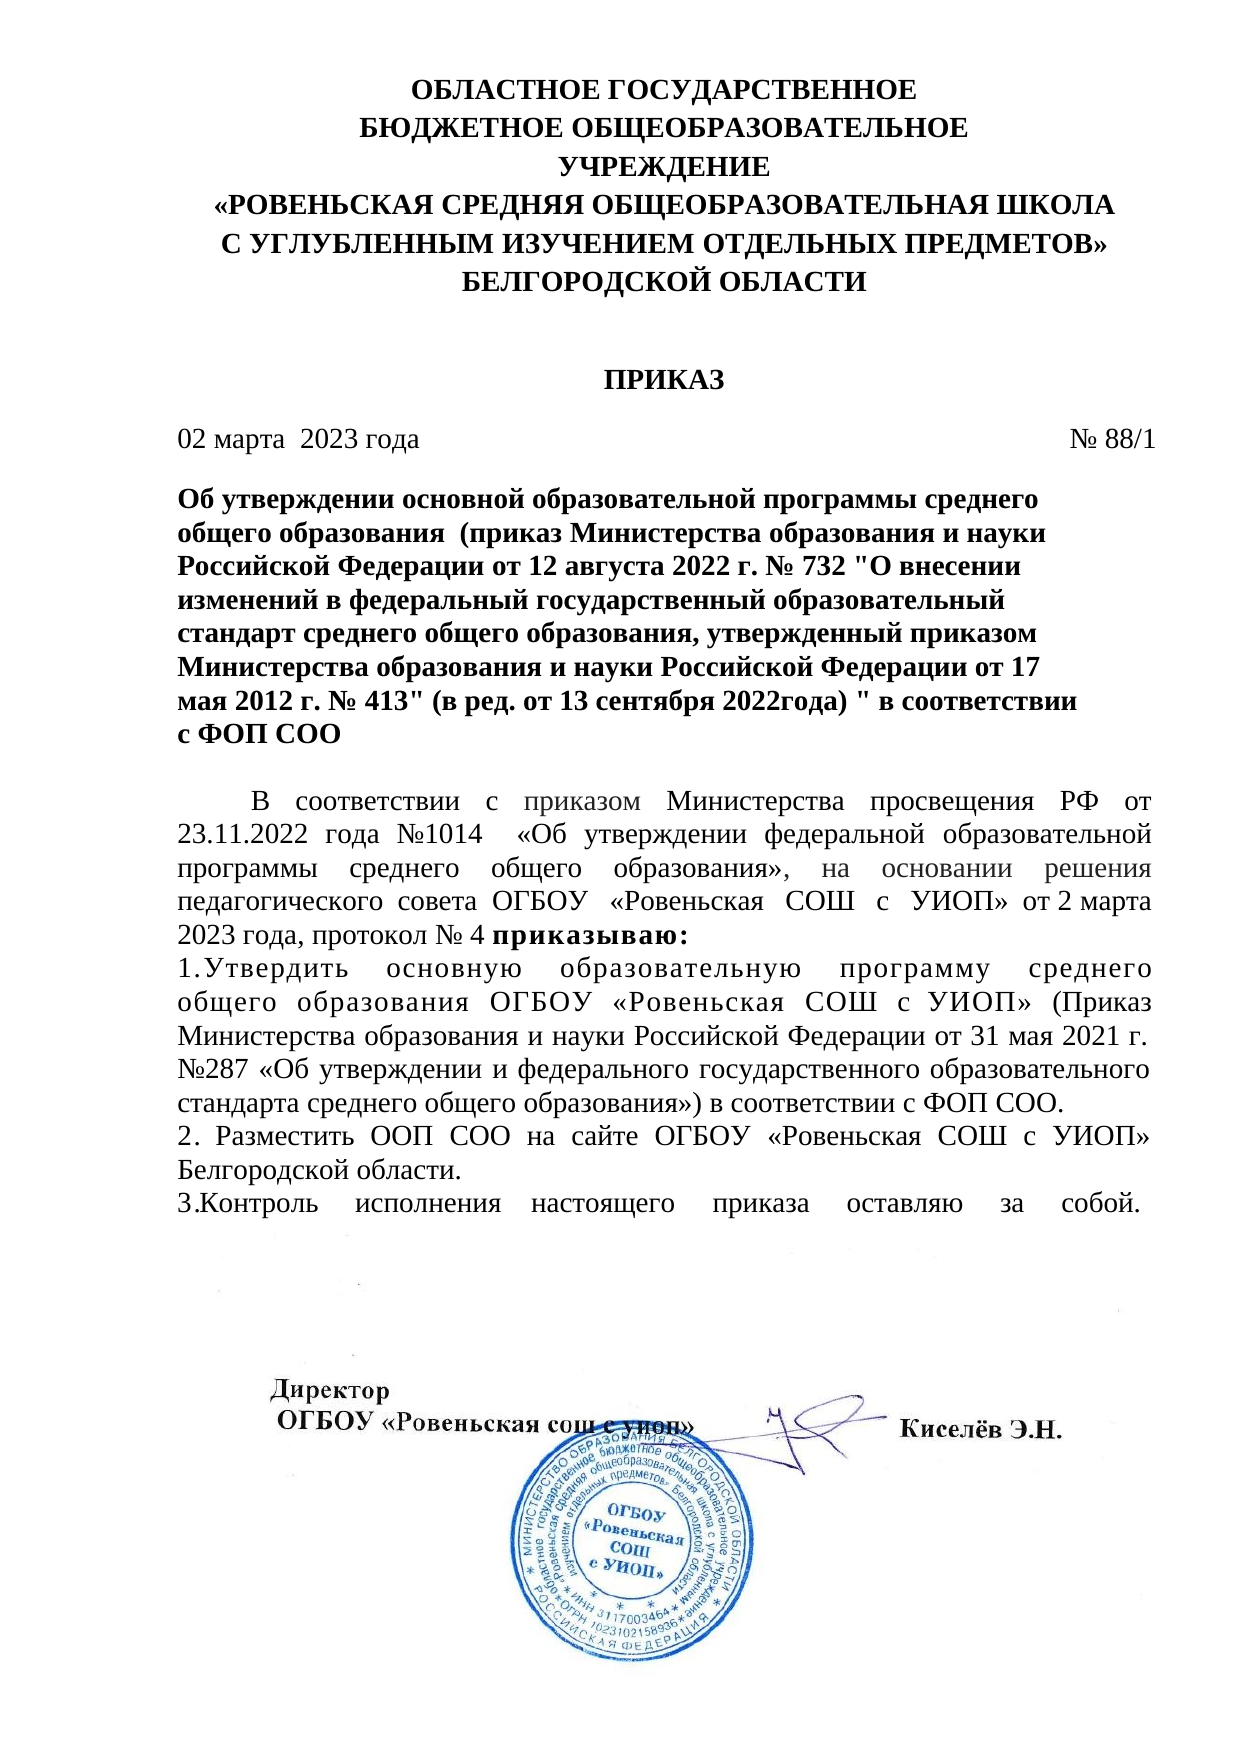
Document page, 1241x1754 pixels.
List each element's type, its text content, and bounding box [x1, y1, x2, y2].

text 02 марта 2023 года № 88/1 [177, 421, 1163, 455]
text №287 «Об утверждении и федерального государственного образовательного стандарта среднего общего образования») в соответствии с ФОП СОО. [177, 1051, 1151, 1118]
list Разместить ООП СОО на сайте ОГБОУ «Ровеньская СОШ с УИОП» Белгородской области. [177, 1118, 1151, 1185]
subtitle ПРИКАЗ [304, 362, 1023, 396]
subtitle Об утверждении основной образовательной программы среднего общего образования (приказ Министерства образования и науки Российской Федерации от 12 августа 2022 г. № 732 "О внесении изменений в федеральный государственный образовательный стандарт среднего общего образования, утвержденный приказом Министерства образования и науки Российской Федерации от 17 мая 2012 г. № 413" (в ред. от 13 сентября 2022года) " в соответствии с ФОП СОО [177, 481, 1080, 750]
text «РОВЕНЬСКАЯ СРЕДНЯЯ ОБЩЕОБРАЗОВАТЕЛЬНАЯ ШКОЛА С УГЛУБЛЕННЫМ ИЗУЧЕНИЕМ ОТДЕЛЬНЫХ ПРЕДМЕТОВ» БЕЛГОРОДСКОЙ ОБЛАСТИ [199, 187, 1129, 298]
list Контроль исполнения настоящего приказа оставляю за собой. [177, 1185, 1163, 1219]
subtitle ОБЛАСТНОЕ ГОСУДАРСТВЕННОЕ БЮДЖЕТНОЕ ОБЩЕОБРАЗОВАТЕЛЬНОЕ УЧРЕЖДЕНИЕ [304, 72, 1023, 182]
list Утвердить основную образовательную программу среднего общего образования ОГБОУ «Ровеньская СОШ с УИОП» (Приказ Министерства образования и науки Российской Федерации от 31 мая 2021 г. [177, 951, 1152, 1051]
picture [215, 1232, 1142, 1690]
text В соответствии с приказом Министерства просвещения РФ от 23.11.2022 года №1014 «Об утверждении федеральной образовательной программы среднего общего образования», на основании решения педагогического совета ОГБОУ «Ровеньская СОШ с УИОП» от 2 марта 2023 года, протокол № 4 приказываю: [177, 783, 1152, 950]
